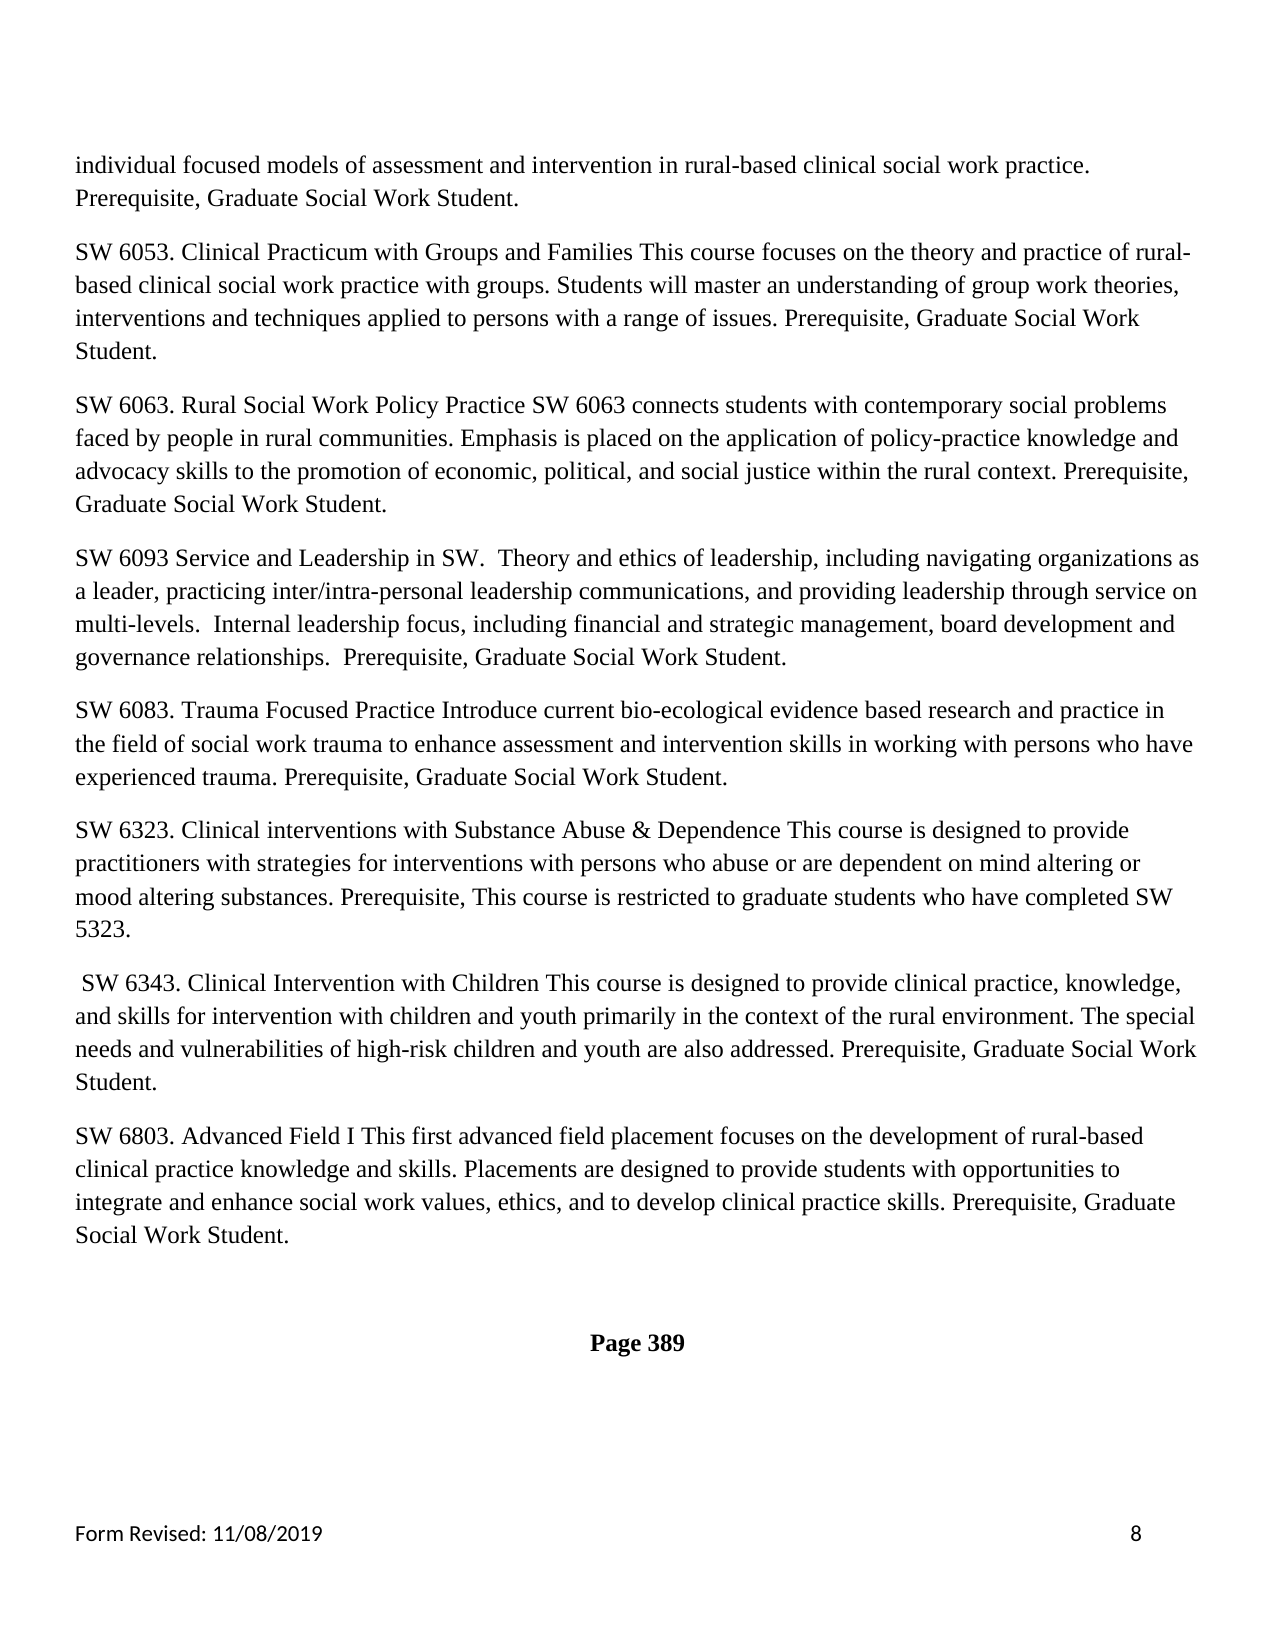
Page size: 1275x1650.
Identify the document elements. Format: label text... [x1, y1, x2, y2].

text SW 6053. Clinical Practicum with Groups and Families This course focuses on the theory and practice of rural-based clinical social work practice with groups. Students will master an understanding of group work theories, interventions and techniques applied to persons with a range of issues. Prerequisite, Graduate Social Work Student. [75, 237, 1200, 365]
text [75, 150, 1200, 212]
text SW 6323. Clinical interventions with Substance Abuse & Dependence This course is designed to provide practitioners with strategies for interventions with persons who abuse or are dependent on mind altering or mood altering substances. Prerequisite, This course is restricted to graduate students who have completed SW 5323. [75, 816, 1200, 943]
text SW 6063. Rural Social Work Policy Practice SW 6063 connects students with contemporary social problems faced by people in rural communities. Emphasis is placed on the application of policy-practice knowledge and advocacy skills to the promotion of economic, political, and social justice within the rural context. Prerequisite, Graduate Social Work Student. [75, 390, 1200, 518]
text SW 6803. Advanced Field I This first advanced field placement focuses on the development of rural-based clinical practice knowledge and skills. Placements are designed to provide students with opportunities to integrate and enhance social work values, ethics, and to develop clinical practice skills. Prerequisite, Graduate Social Work Student. [75, 1121, 1200, 1249]
text Page 389 [75, 1328, 1200, 1357]
text SW 6343. Clinical Intervention with Children This course is designed to provide clinical practice, knowledge, and skills for intervention with children and youth primarily in the context of the rural environment. The special needs and vulnerabilities of high-risk children and youth are also addressed. Prerequisite, Graduate Social Work Student. [75, 968, 1200, 1096]
text SW 6083. Trauma Focused Practice Introduce current bio-ecological evidence based research and practice in the field of social work trauma to enhance assessment and intervention skills in working with persons who have experienced trauma. Prerequisite, Graduate Social Work Student. [75, 696, 1200, 790]
text SW 6093 Service and Leadership in SW. Theory and ethics of leadership, including navigating organizations as a leader, practicing inter/intra-personal leadership communications, and providing leadership through service on multi-levels. Internal leadership focus, including financial and strategic management, board development and governance relationships. Prerequisite, Graduate Social Work Student. [75, 543, 1200, 671]
